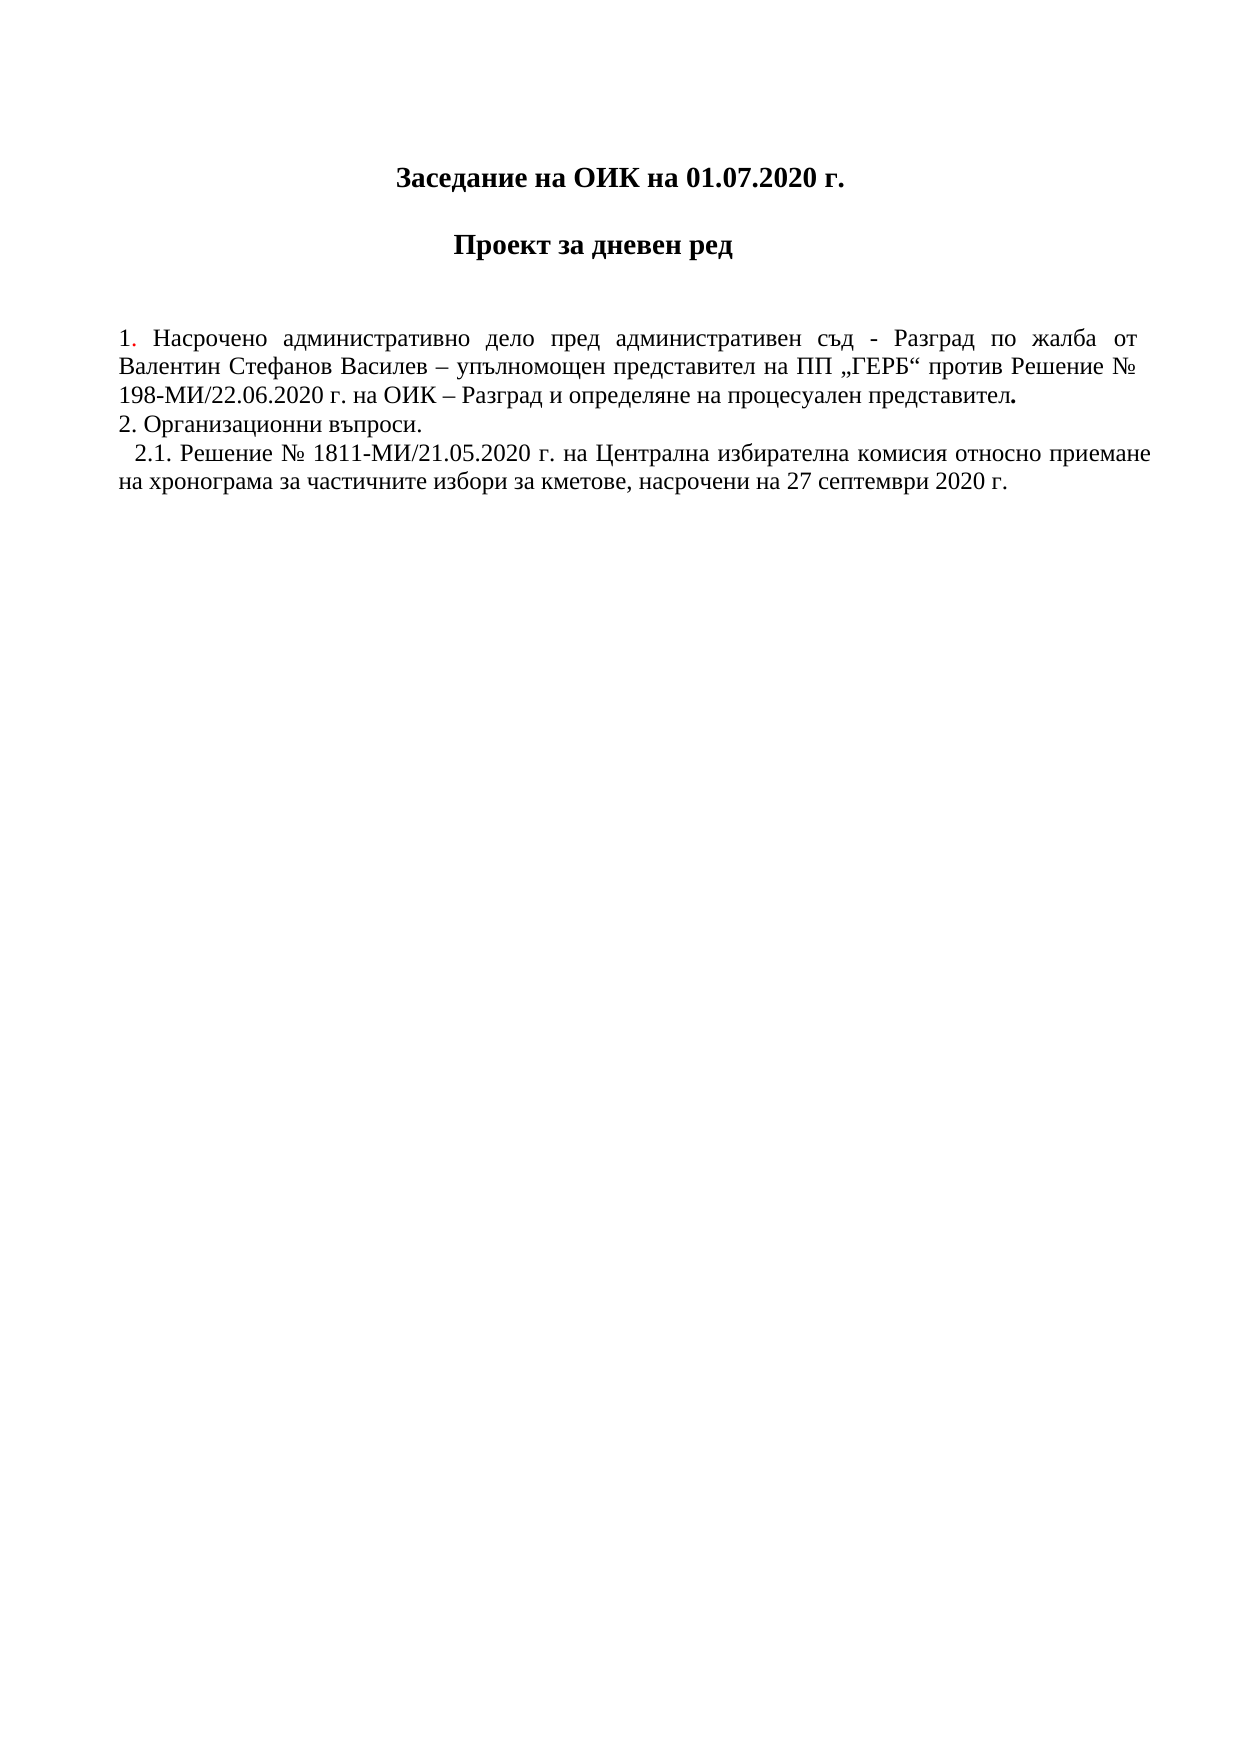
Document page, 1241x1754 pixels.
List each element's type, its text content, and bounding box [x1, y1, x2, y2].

text 1. Насрочено административно дело пред административен съд - Разград по жалба от Валентин Стефанов Василев – упълномощен представител на ПП „ГЕРБ“ против Решение № 198-МИ/22.06.2020 г. на ОИК – Разград и определяне на процесуален представител. [118, 323, 1137, 409]
text 2. Организационни въпроси. [118, 409, 1152, 438]
text Заседание на ОИК на 01.07.2020 г. [89, 160, 1152, 193]
text Проект за дневен ред [89, 227, 1152, 260]
text 2.1. Решение № 1811-МИ/21.05.2020 г. на Централна избирателна комисия относно приемане на хронограма за частичните избори за кметове, насрочени на 27 септември 2020 г. [118, 438, 1152, 495]
